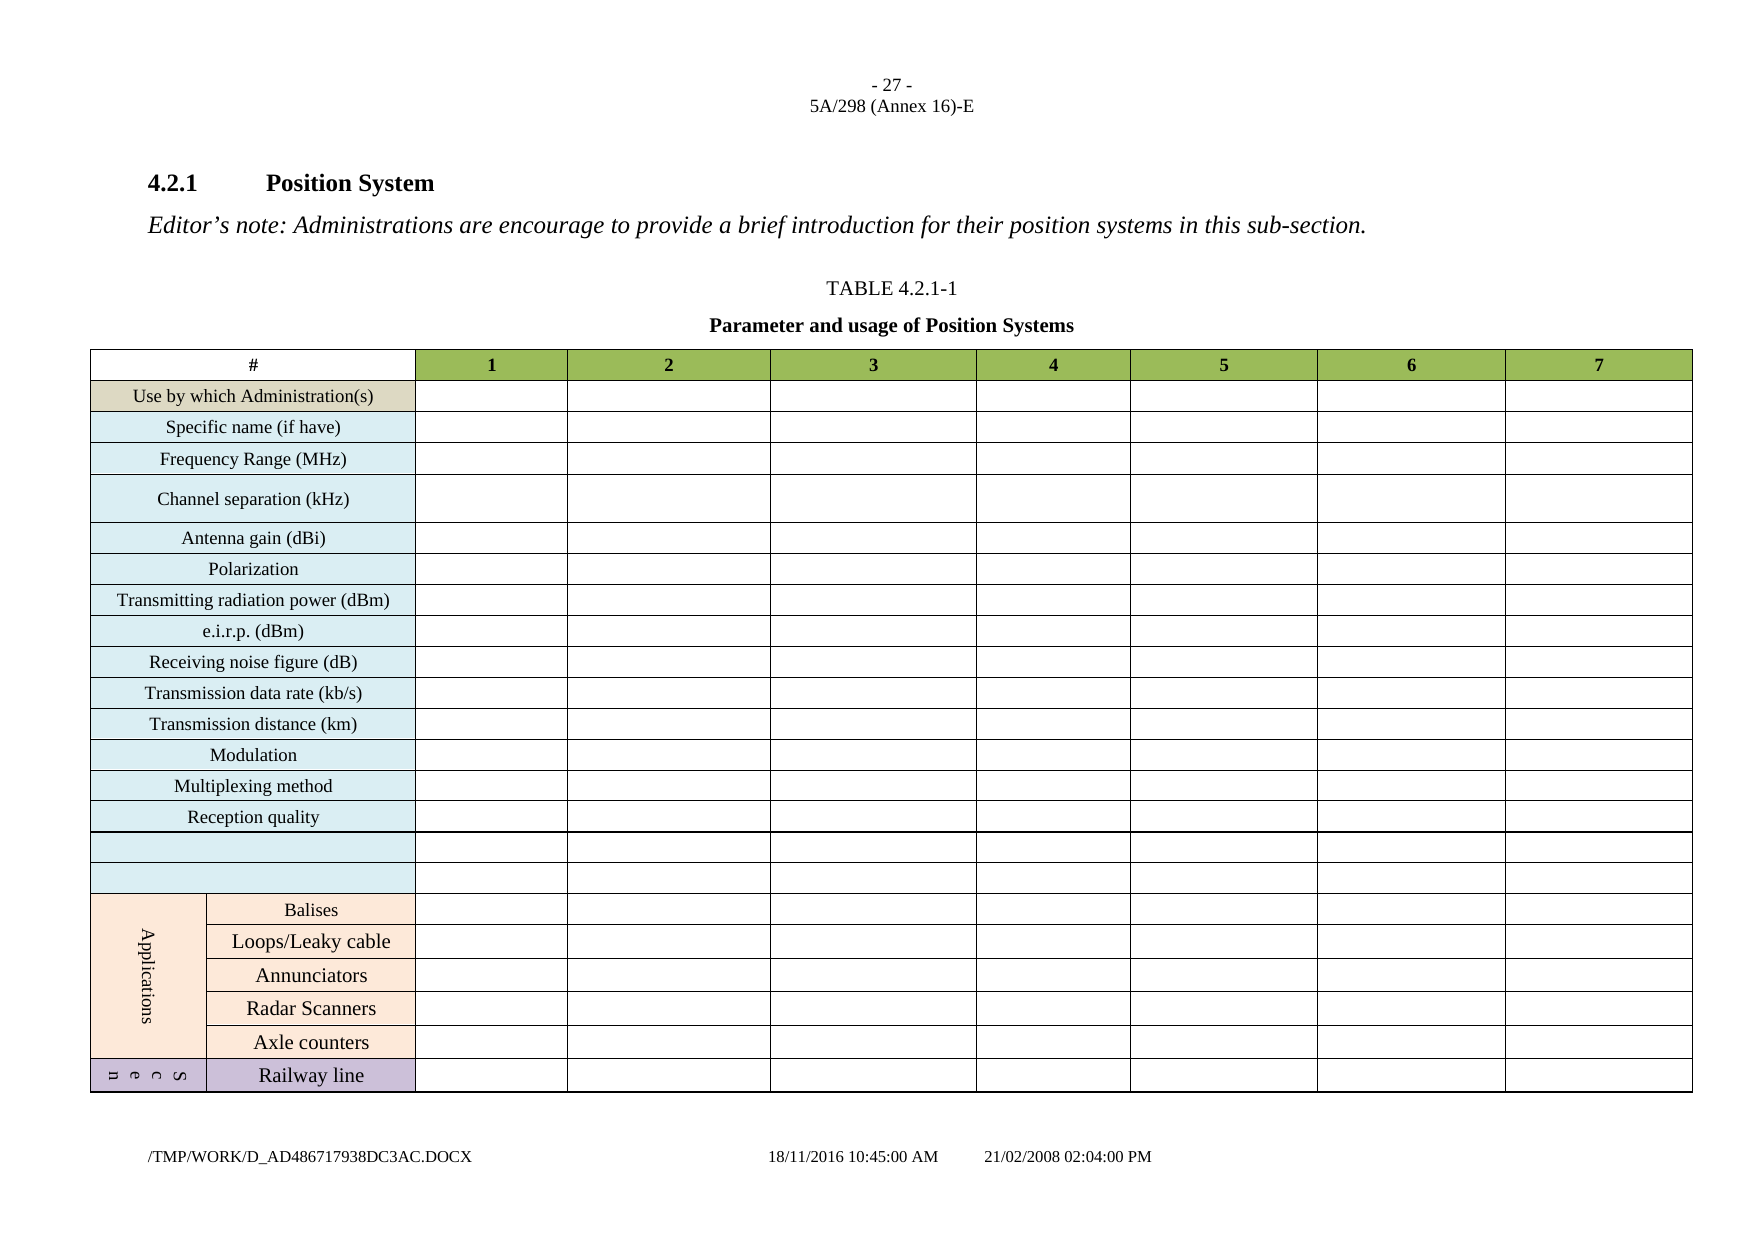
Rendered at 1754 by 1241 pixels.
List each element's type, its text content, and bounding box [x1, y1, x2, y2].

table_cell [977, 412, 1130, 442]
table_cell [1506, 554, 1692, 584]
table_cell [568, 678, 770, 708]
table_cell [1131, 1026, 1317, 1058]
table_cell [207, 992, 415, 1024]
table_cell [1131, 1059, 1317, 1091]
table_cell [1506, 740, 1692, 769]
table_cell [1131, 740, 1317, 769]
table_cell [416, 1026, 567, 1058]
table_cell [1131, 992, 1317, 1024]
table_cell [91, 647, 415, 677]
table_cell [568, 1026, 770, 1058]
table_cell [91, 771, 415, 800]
title Parameter and usage of Position Systems [148, 313, 1636, 337]
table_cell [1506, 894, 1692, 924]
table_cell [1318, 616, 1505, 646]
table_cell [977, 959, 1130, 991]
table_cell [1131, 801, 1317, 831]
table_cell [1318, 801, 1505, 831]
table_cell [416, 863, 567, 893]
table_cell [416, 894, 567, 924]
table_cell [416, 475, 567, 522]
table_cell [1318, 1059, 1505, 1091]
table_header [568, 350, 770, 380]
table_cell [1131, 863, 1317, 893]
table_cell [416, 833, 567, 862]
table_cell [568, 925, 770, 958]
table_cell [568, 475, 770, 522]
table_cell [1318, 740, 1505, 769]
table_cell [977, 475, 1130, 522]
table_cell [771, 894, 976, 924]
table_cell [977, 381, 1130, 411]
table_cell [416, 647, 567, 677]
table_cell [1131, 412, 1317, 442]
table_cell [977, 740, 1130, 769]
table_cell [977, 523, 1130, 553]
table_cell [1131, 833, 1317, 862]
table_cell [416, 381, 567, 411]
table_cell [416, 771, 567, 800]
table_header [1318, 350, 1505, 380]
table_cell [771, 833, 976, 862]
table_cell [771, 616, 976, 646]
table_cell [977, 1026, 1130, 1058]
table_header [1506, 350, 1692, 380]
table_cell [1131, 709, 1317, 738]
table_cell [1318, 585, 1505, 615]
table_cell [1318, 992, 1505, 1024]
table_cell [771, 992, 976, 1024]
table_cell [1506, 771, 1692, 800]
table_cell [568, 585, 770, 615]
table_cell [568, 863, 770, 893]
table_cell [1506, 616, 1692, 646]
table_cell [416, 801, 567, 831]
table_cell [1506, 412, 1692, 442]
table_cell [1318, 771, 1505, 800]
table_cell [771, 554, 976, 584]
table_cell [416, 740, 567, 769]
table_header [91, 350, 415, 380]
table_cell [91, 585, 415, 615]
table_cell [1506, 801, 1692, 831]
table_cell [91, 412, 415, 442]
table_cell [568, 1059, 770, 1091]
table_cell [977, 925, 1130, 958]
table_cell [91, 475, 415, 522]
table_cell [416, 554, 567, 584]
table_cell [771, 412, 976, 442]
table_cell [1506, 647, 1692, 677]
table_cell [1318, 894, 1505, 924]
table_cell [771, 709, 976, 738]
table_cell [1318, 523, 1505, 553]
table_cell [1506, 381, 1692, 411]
text Table 4.2.1-1 [148, 276, 1636, 300]
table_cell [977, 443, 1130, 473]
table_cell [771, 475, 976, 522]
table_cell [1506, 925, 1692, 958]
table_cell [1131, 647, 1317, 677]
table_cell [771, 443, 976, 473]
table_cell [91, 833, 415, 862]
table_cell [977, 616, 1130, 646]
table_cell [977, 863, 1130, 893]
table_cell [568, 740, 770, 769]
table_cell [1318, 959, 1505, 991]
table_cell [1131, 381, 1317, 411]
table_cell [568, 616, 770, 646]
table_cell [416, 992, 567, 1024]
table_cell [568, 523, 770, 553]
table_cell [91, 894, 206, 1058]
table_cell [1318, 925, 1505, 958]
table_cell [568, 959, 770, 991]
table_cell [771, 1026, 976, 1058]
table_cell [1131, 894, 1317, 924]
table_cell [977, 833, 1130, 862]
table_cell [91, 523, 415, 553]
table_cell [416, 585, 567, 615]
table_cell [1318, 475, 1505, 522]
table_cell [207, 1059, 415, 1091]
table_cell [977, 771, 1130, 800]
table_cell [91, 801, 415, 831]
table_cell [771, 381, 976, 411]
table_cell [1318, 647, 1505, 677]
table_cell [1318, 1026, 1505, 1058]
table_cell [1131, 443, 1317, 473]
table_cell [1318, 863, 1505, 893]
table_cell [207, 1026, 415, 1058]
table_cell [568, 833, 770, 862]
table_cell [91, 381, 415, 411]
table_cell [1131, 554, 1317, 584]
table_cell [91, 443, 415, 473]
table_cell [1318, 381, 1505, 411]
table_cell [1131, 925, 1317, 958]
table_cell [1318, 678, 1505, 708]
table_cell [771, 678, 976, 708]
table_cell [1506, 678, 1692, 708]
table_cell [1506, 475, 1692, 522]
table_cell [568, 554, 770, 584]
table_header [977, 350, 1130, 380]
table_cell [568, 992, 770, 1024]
subtitle 4.2.1 Position System [148, 168, 1636, 197]
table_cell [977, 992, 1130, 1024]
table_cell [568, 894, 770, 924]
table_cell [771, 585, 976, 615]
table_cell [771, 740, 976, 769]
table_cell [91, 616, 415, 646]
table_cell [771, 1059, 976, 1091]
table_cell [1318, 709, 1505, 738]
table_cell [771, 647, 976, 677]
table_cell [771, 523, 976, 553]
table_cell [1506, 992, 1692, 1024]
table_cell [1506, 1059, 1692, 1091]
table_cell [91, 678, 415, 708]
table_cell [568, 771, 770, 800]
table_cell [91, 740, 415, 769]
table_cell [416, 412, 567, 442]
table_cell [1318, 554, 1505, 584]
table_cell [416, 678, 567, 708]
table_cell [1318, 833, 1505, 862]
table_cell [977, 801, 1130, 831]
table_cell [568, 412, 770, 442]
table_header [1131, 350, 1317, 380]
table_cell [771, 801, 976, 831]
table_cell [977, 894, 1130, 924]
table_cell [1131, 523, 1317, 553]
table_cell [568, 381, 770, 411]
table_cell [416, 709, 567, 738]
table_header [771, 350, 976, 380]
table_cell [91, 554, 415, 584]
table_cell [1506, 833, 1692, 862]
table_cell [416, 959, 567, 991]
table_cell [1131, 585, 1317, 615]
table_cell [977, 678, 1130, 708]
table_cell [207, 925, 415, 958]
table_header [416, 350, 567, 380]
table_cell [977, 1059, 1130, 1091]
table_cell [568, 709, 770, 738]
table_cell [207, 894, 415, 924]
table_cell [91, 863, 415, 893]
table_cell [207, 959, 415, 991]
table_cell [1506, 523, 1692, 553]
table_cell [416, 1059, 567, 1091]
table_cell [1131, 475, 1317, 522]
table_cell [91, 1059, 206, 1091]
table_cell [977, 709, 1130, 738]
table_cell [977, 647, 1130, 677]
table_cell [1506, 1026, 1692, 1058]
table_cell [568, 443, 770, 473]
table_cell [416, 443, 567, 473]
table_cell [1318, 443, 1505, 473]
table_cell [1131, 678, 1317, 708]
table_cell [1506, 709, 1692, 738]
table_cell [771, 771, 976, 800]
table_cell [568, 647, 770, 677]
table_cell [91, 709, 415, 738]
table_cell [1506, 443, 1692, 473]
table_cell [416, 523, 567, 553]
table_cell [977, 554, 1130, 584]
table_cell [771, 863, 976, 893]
text Editor’s note: Administrations are encourage to provide a brief introduction for their position systems in this sub-section. [148, 210, 1636, 238]
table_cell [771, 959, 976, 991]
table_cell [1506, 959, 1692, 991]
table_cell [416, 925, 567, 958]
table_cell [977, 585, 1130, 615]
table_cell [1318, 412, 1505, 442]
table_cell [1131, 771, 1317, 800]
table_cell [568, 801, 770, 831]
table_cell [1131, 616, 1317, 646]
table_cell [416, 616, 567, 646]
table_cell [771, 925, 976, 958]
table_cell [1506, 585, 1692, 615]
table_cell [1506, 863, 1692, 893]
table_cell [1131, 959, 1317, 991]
